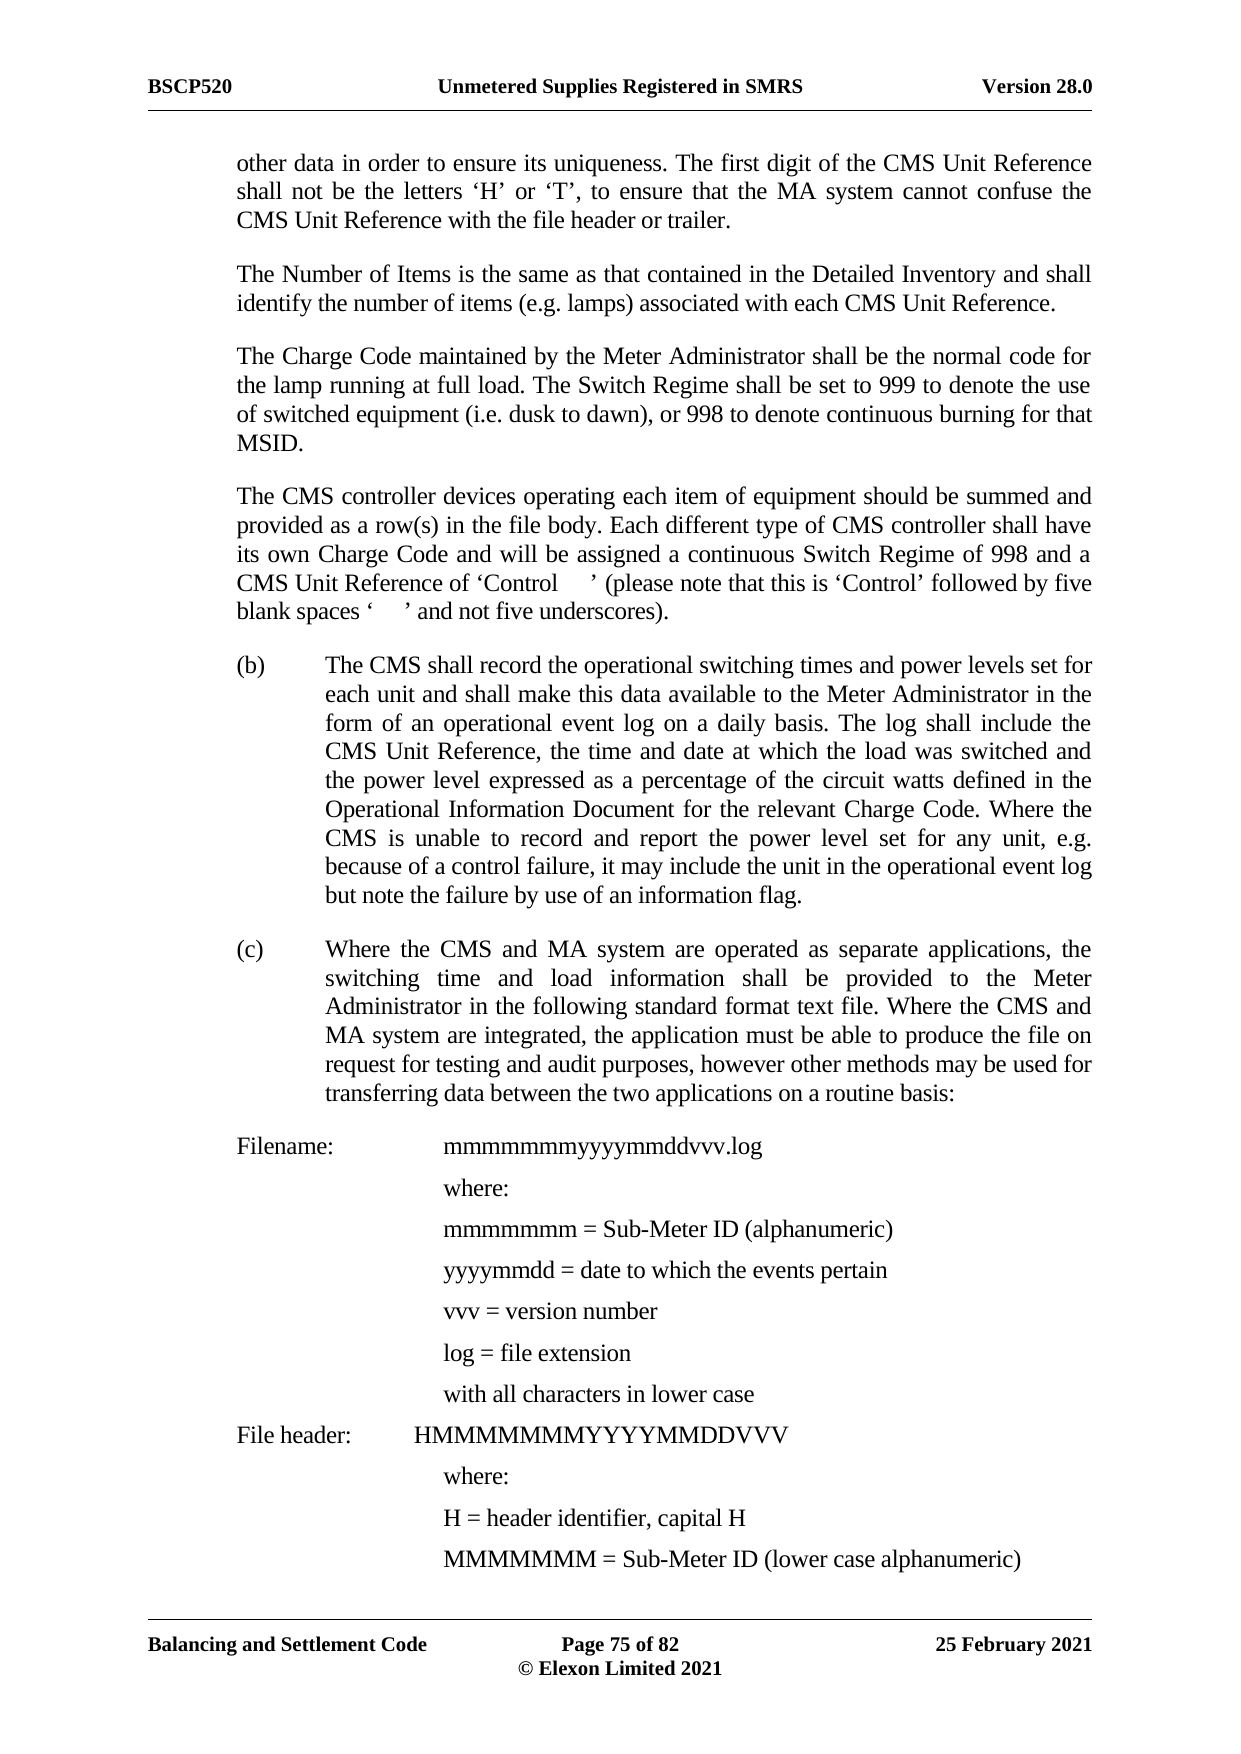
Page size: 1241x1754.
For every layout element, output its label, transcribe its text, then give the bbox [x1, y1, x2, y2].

text where: [443, 1461, 1092, 1490]
text The Charge Code maintained by the Meter Administrator shall be the normal code for the lamp running at full load. The Switch Regime shall be set to 999 to denote the use of switched equipment (i.e. dusk to dawn), or 998 to denote continuous burning for that MSID. [236, 341, 1092, 456]
text mmmmmmm = Sub-Meter ID (alphanumeric) [443, 1214, 1092, 1243]
text The Number of Items is the same as that contained in the Detailed Inventory and shall identify the number of items (e.g. lamps) associated with each CMS Unit Reference. [236, 259, 1092, 316]
text Filename: mmmmmmmyyyymmddvvv.log [236, 1131, 1092, 1160]
text (c) Where the CMS and MA system are operated as separate applications, the switching time and load information shall be provided to the Meter Administrator in the following standard format text file. Where the CMS and MA system are integrated, the application must be able to produce the file on request for testing and audit purposes, however other methods may be used for transferring data between the two applications on a routine basis: [236, 934, 1092, 1106]
text with all characters in lower case [443, 1379, 1092, 1408]
text where: [443, 1173, 1092, 1201]
text H = header identifier, capital H [443, 1503, 1092, 1531]
text log = file extension [443, 1338, 1092, 1366]
text vvv = version number [443, 1296, 1092, 1325]
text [236, 148, 1092, 234]
text The CMS controller devices operating each item of equipment should be summed and provided as a row(s) in the file body. Each different type of CMS controller shall have its own Charge Code and will be assigned a continuous Switch Regime of 998 and a CMS Unit Reference of ‘Control ’ (please note that this is ‘Control’ followed by five blank spaces ‘ ’ and not five underscores). [236, 481, 1092, 625]
text (b) The CMS shall record the operational switching times and power levels set for each unit and shall make this data available to the Meter Administrator in the form of an operational event log on a daily basis. The log shall include the CMS Unit Reference, the time and date at which the load was switched and the power level expressed as a percentage of the circuit watts defined in the Operational Information Document for the relevant Charge Code. Where the CMS is unable to record and report the power level set for any unit, e.g. because of a control failure, it may include the unit in the operational event log but note the failure by use of an information flag. [236, 650, 1092, 909]
text yyyymmdd = date to which the events pertain [443, 1255, 1092, 1284]
text File header: HMMMMMMMYYYYMMDDVVV [236, 1420, 1092, 1449]
text MMMMMMM = Sub-Meter ID (lower case alphanumeric) [443, 1544, 1092, 1573]
